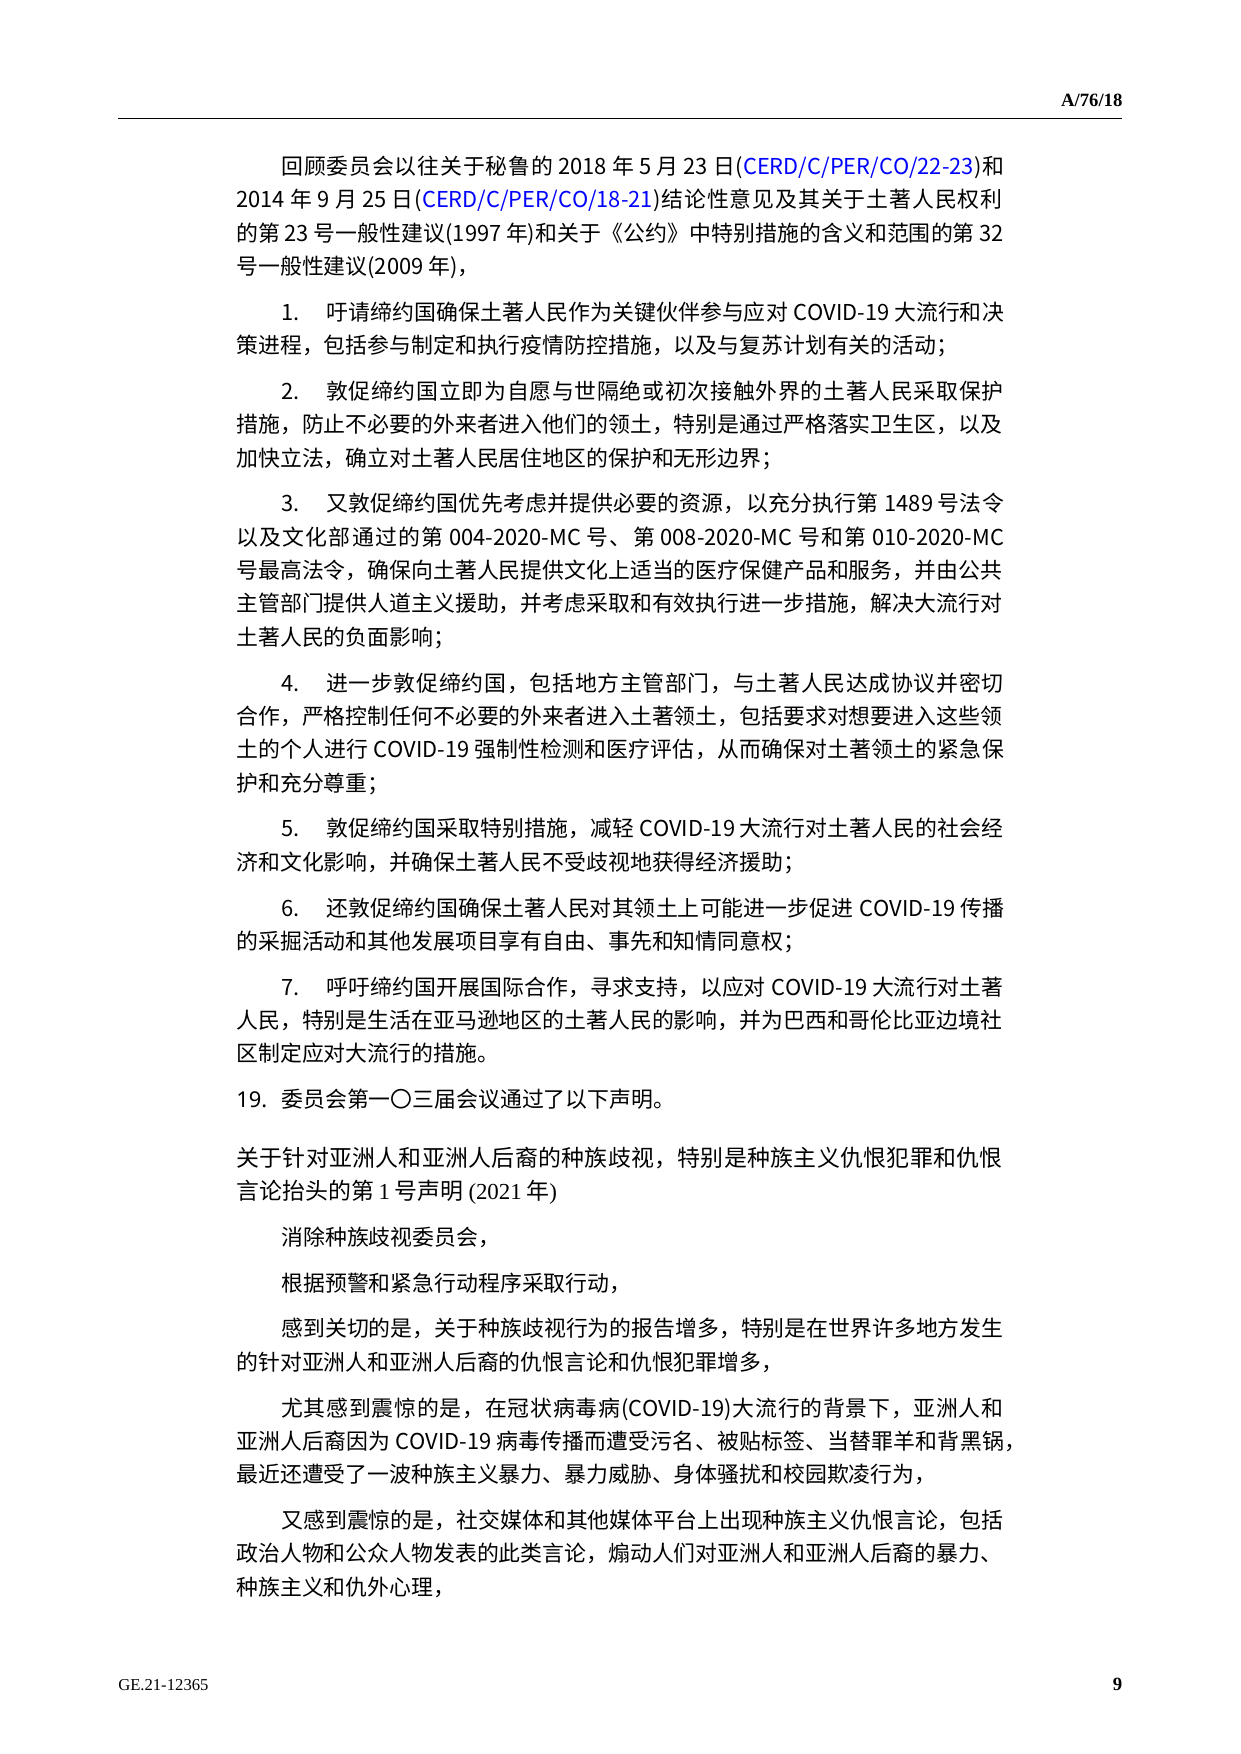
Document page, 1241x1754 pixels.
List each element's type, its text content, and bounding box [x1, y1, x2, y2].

text 关于针对亚洲人和亚洲人后裔的种族歧视，特别是种族主义仇恨犯罪和仇恨言论抬头的第1号声明 (2021年) [118, 1139, 1004, 1206]
text 4. 进一步敦促缔约国，包括地方主管部门，与土著人民达成协议并密切合作，严格控制任何不必要的外来者进入土著领土，包括要求对想要进入这些领土的个人进行COVID-19强制性检测和医疗评估，从而确保对土著领土的紧急保护和充分尊重； [236, 664, 1004, 798]
text 消除种族歧视委员会， [236, 1218, 1004, 1252]
text 1. 吁请缔约国确保土著人民作为关键伙伴参与应对COVID-19大流行和决策进程，包括参与制定和执行疫情防控措施，以及与复苏计划有关的活动； [236, 293, 1004, 360]
text 19. 委员会第一〇三届会议通过了以下声明。 [236, 1081, 1004, 1114]
text 2. 敦促缔约国立即为自愿与世隔绝或初次接触外界的土著人民采取保护措施，防止不必要的外来者进入他们的领土，特别是通过严格落实卫生区，以及加快立法，确立对土著人民居住地区的保护和无形边界； [236, 373, 1004, 473]
text 5. 敦促缔约国采取特别措施，减轻COVID-19大流行对土著人民的社会经济和文化影响，并确保土著人民不受歧视地获得经济援助； [236, 810, 1004, 877]
text 3. 又敦促缔约国优先考虑并提供必要的资源，以充分执行第1489号法令以及文化部通过的第004-2020-MC号、第008-2020-MC号和第010-2020-MC号最高法令，确保向土著人民提供文化上适当的医疗保健产品和服务，并由公共主管部门提供人道主义援助，并考虑采取和有效执行进一步措施，解决大流行对土著人民的负面影响； [236, 485, 1004, 652]
text 尤其感到震惊的是，在冠状病毒病(COVID-19)大流行的背景下，亚洲人和亚洲人后裔因为COVID-19病毒传播而遭受污名、被贴标签、当替罪羊和背黑锅，最近还遭受了一波种族主义暴力、暴力威胁、身体骚扰和校园欺凌行为， [236, 1389, 1004, 1489]
text 6. 还敦促缔约国确保土著人民对其领土上可能进一步促进COVID-19传播的采掘活动和其他发展项目享有自由、事先和知情同意权； [236, 889, 1004, 956]
text 感到关切的是，关于种族歧视行为的报告增多，特别是在世界许多地方发生的针对亚洲人和亚洲人后裔的仇恨言论和仇恨犯罪增多， [236, 1310, 1004, 1377]
text 7. 呼吁缔约国开展国际合作，寻求支持，以应对COVID-19大流行对土著人民，特别是生活在亚马逊地区的土著人民的影响，并为巴西和哥伦比亚边境社区制定应对大流行的措施。 [236, 968, 1004, 1068]
text 又感到震惊的是，社交媒体和其他媒体平台上出现种族主义仇恨言论，包括政治人物和公众人物发表的此类言论，煽动人们对亚洲人和亚洲人后裔的暴力、种族主义和仇外心理， [236, 1502, 1004, 1602]
text 回顾委员会以往关于秘鲁的2018年5月23日(CERD/C/PER/CO/22-23)和2014年9月25日(CERD/C/PER/CO/18-21)结论性意见及其关于土著人民权利的第23号一般性建议(1997年)和关于《公约》中特别措施的含义和范围的第32号一般性建议(2009年)， [236, 148, 1004, 281]
text 根据预警和紧急行动程序采取行动， [236, 1264, 1004, 1298]
